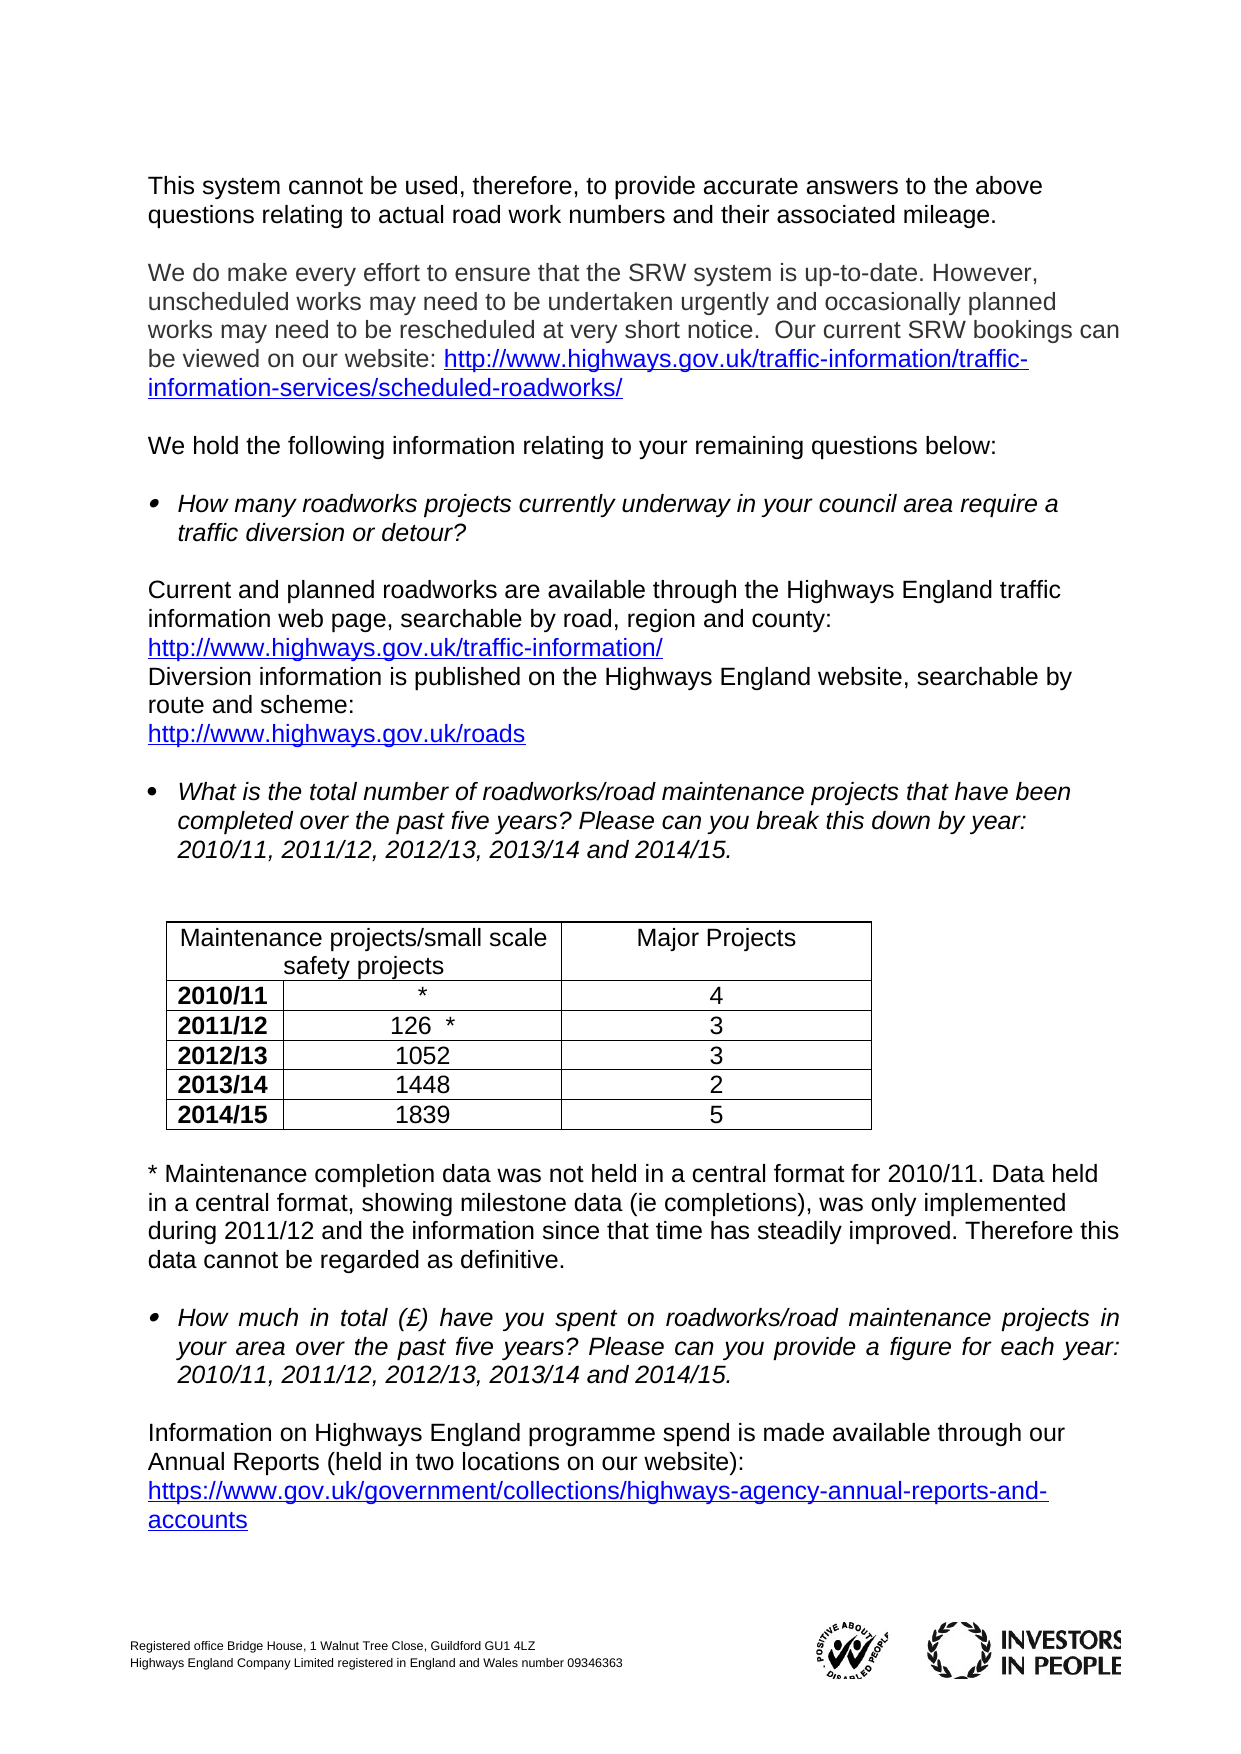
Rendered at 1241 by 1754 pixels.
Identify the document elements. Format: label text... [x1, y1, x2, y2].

list What is the total number of roadworks/road maintenance projects that have been completed over the past five years? Please can you break this down by year: 2010/11, 2011/12, 2012/13, 2013/14 and 2014/15. [148, 777, 1122, 863]
table_cell 1839 [284, 1100, 561, 1129]
table_cell 2014/15 [167, 1100, 283, 1129]
text This system cannot be used, therefore, to provide accurate answers to the above questions relating to actual road work numbers and their associated mileage. [148, 171, 1122, 229]
text We do make every effort to ensure that the SRW system is up-to-date. However, unscheduled works may need to be undertaken urgently and occasionally planned works may need to be rescheduled at very short notice. Our current SRW bookings can be viewed on our website: http://www.highways.gov.uk/traffic-information/traffic-information-services/scheduled-roadworks/ [148, 258, 1122, 402]
table_cell 1448 [284, 1070, 561, 1099]
text http://www.highways.gov.uk/traffic-information/ [148, 633, 1122, 662]
table_header Major Projects [562, 923, 871, 980]
table_cell 4 [562, 981, 871, 1010]
text Diversion information is published on the Highways England website, searchable by route and scheme: [148, 662, 1122, 719]
text Current and planned roadworks are available through the Highways England traffic information web page, searchable by road, region and county: [148, 576, 1122, 633]
table_cell 2010/11 [167, 981, 283, 1010]
table_header Maintenance projects/small scale safety projects [167, 923, 561, 980]
table_cell 1052 [284, 1041, 561, 1069]
text We hold the following information relating to your remaining questions below: [148, 431, 1122, 459]
table_cell 3 [562, 1041, 871, 1069]
table_cell 2012/13 [167, 1041, 283, 1069]
table_cell 2 [562, 1070, 871, 1099]
text Information on Highways England programme spend is made available through our Annual Reports (held in two locations on our website): https://www.gov.uk/government/collections/highways-agency-annual-reports-and-accounts [148, 1418, 1122, 1533]
table_cell 2011/12 [167, 1011, 283, 1039]
picture [927, 1622, 1121, 1679]
text * Maintenance completion data was not held in a central format for 2010/11. Data held in a central format, showing milestone data (ie completions), was only implemented during 2011/12 and the information since that time has steadily improved. Therefore this data cannot be regarded as definitive. [148, 1159, 1122, 1274]
table_cell 3 [562, 1011, 871, 1039]
list How much in total (£) have you spent on roadworks/road maintenance projects in your area over the past five years? Please can you provide a figure for each year: 2010/11, 2011/12, 2012/13, 2013/14 and 2014/15. [148, 1303, 1122, 1389]
text http://www.highways.gov.uk/roads [148, 719, 1122, 748]
table_cell 2013/14 [167, 1070, 283, 1099]
list How many roadworks projects currently underway in your council area require a traffic diversion or detour? [148, 489, 1122, 546]
table_cell 5 [562, 1100, 871, 1129]
picture [816, 1622, 889, 1679]
table_cell * [284, 981, 561, 1010]
table_cell 126 * [284, 1011, 561, 1039]
